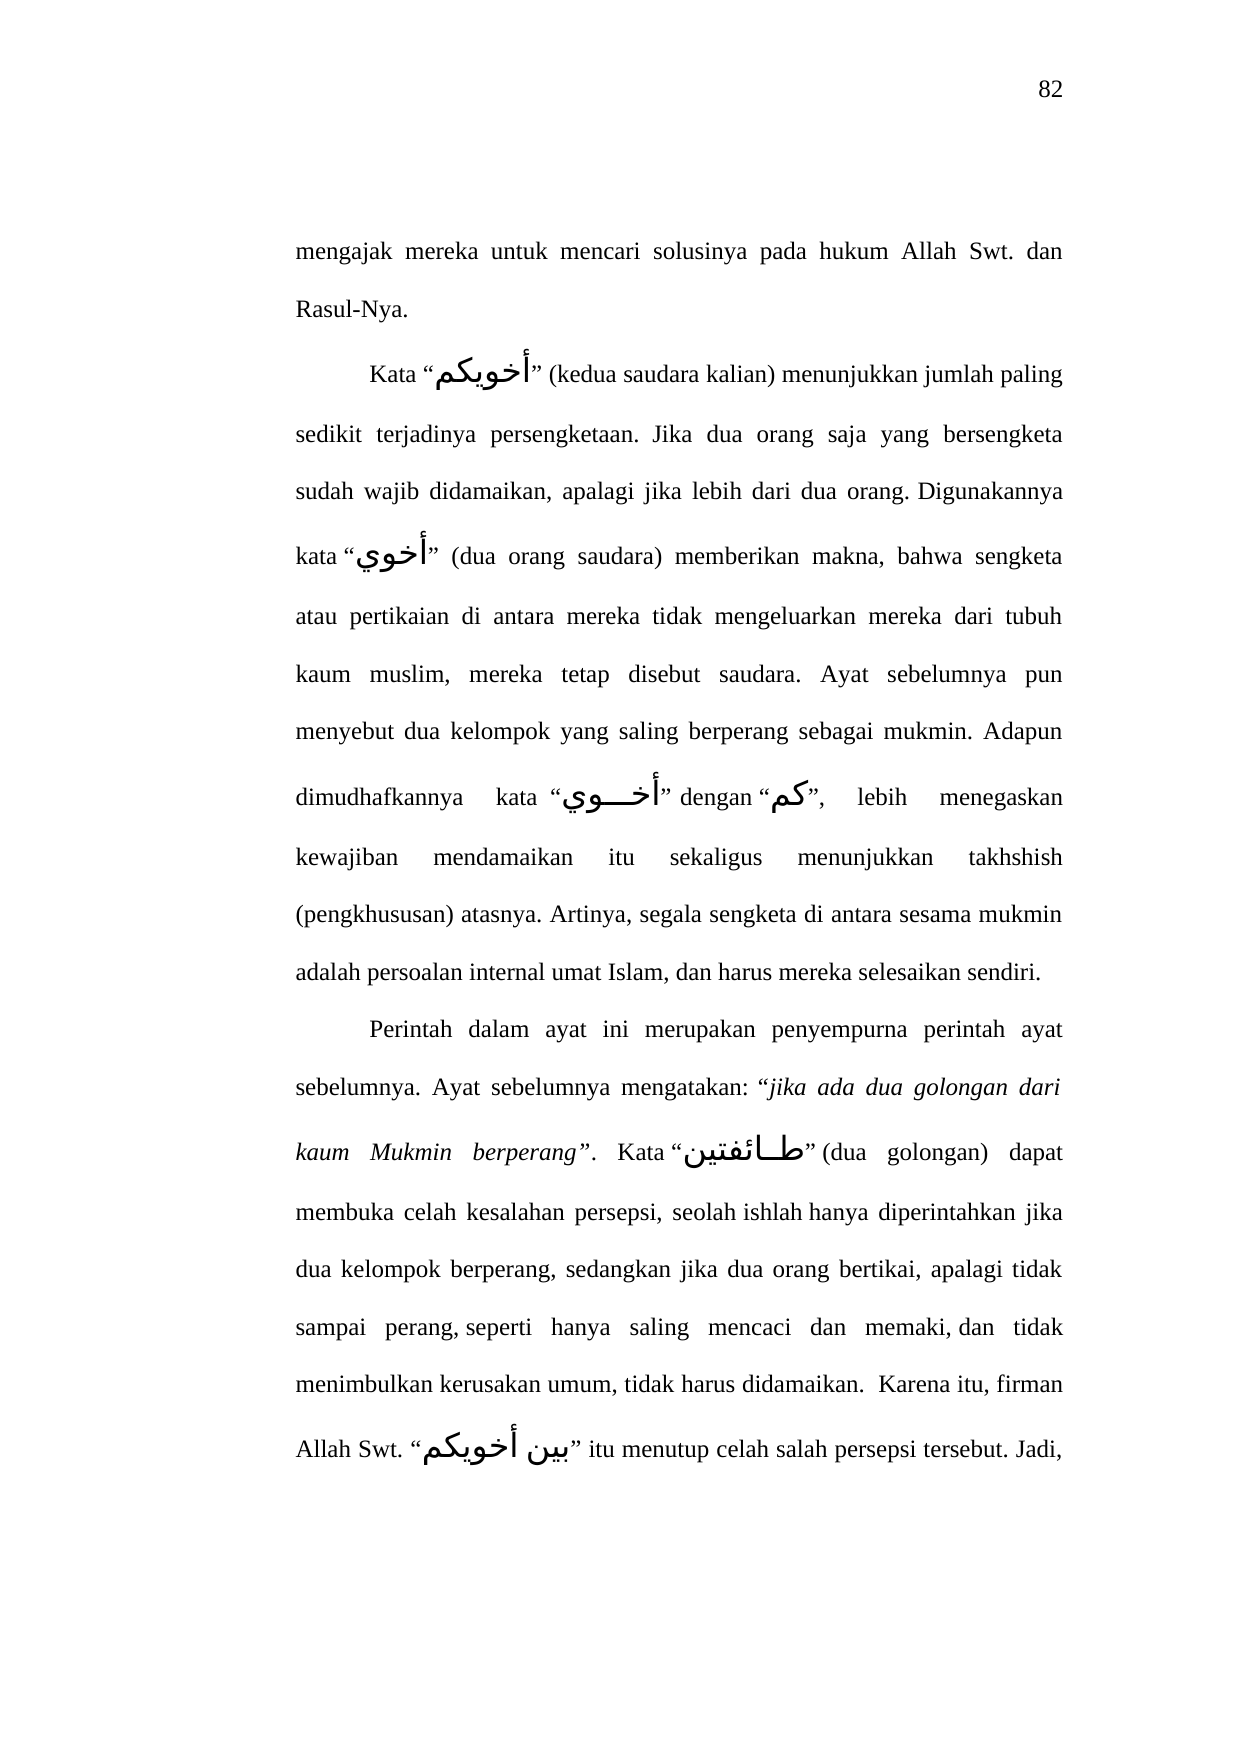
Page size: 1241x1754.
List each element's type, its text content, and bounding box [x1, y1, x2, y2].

text Kata “أخويكم” (kedua saudara kalian) menunjukkan jumlah paling sedikit terjadinya persengketaan. Jika dua orang saja yang bersengketa sudah wajib didamaikan, apalagi jika lebih dari dua orang. Digunakannya kata “أخوي” (dua orang saudara) memberikan makna, bahwa sengketa atau pertikaian di antara mereka tidak mengeluarkan mereka dari tubuh kaum muslim, mereka tetap disebut saudara. Ayat sebelumnya pun menyebut dua kelompok yang saling berperang sebagai mukmin. Adapun dimudhafkannya kata “أخوي” dengan “كم”, lebih menegaskan kewajiban mendamaikan itu sekaligus menunjukkan takhshish (pengkhususan) atasnya. Artinya, segala sengketa di antara sesama mukmin adalah persoalan internal umat Islam, dan harus mereka selesaikan sendiri. [295, 351, 1063, 985]
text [295, 236, 1063, 322]
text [295, 1014, 1063, 1466]
